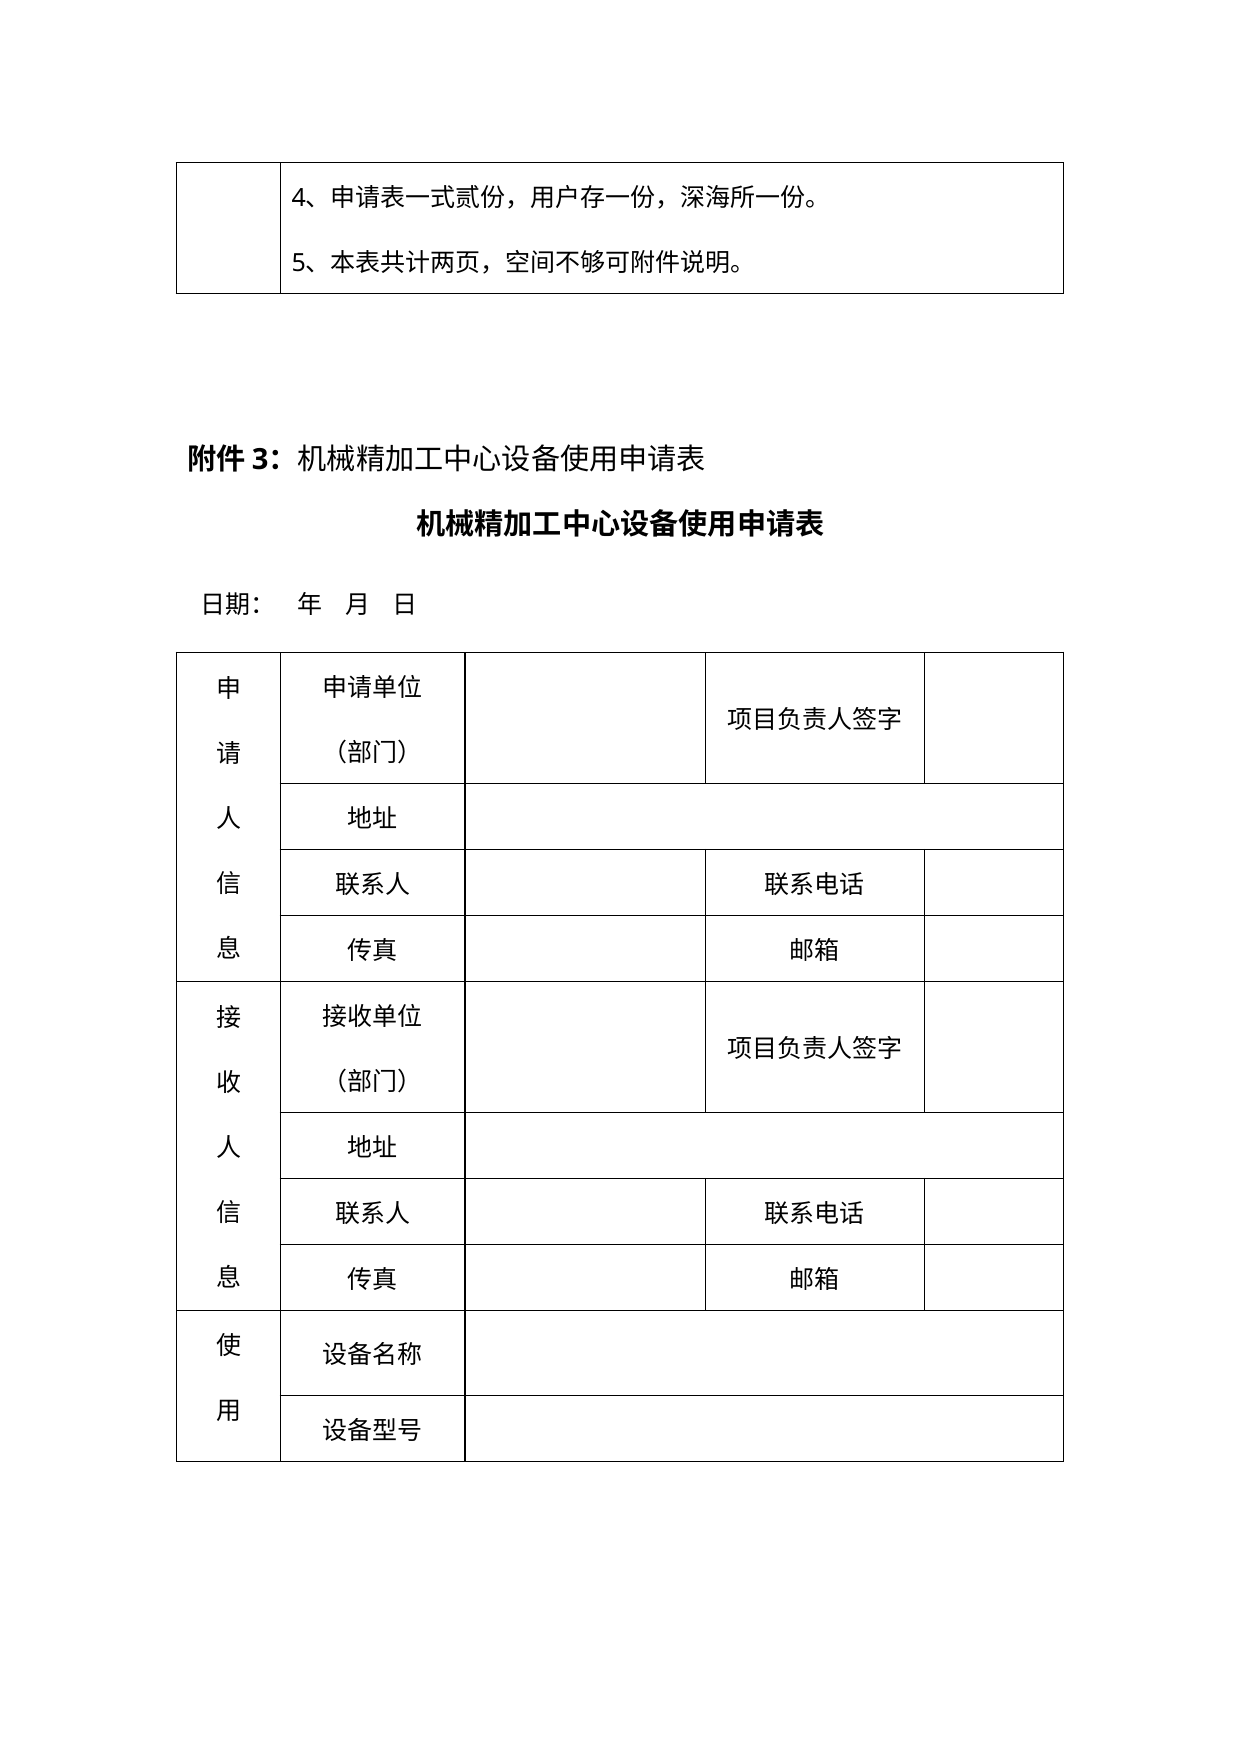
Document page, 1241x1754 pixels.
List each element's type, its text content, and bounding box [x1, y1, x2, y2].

table_cell [925, 982, 1063, 1112]
table_cell 联系人 [281, 1179, 464, 1244]
table_header 项目负责人签字 [706, 653, 924, 783]
table_cell [466, 916, 705, 981]
text 附件3：机械精加工中心设备使用申请表 [187, 424, 1053, 489]
table_cell 使 用 需 求 信 息 [177, 1311, 280, 1461]
table_header 申 请 人 信 息 [177, 653, 280, 981]
table_cell 接收单位 （部门） [281, 982, 464, 1112]
table_cell [466, 982, 705, 1112]
table_cell 邮箱 [706, 916, 924, 981]
table_cell [466, 784, 1063, 849]
text 日期： 年 月 日 [187, 570, 1053, 635]
table_header [466, 653, 705, 783]
table_cell [925, 850, 1063, 915]
table_cell 备注 [177, 163, 280, 293]
table_cell 设备名称 [281, 1311, 464, 1395]
table_cell [925, 1179, 1063, 1244]
table_cell 项目负责人签字 [706, 982, 924, 1112]
table_cell 联系人 [281, 850, 464, 915]
table_cell [466, 1311, 1063, 1395]
table_cell [466, 1179, 705, 1244]
table_header [925, 653, 1063, 783]
table_cell 联系电话 [706, 850, 924, 915]
table_cell 联系电话 [706, 1179, 924, 1244]
table_cell [466, 850, 705, 915]
table_cell [466, 1113, 1063, 1178]
table_cell 传真 [281, 916, 464, 981]
table_cell [925, 916, 1063, 981]
table_header 申请单位 （部门） [281, 653, 464, 783]
table_cell [466, 1396, 1063, 1461]
table_cell 传真 [281, 1245, 464, 1310]
text 机械精加工中心设备使用申请表 [187, 489, 1053, 554]
table_cell 设备型号 [281, 1396, 464, 1461]
table_cell [466, 1245, 705, 1310]
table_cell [281, 163, 1063, 293]
table_cell 地址 [281, 784, 464, 849]
table_cell [925, 1245, 1063, 1310]
table_cell 接 收 人 信 息 [177, 982, 280, 1310]
table_cell 地址 [281, 1113, 464, 1178]
table_cell 邮箱 [706, 1245, 924, 1310]
